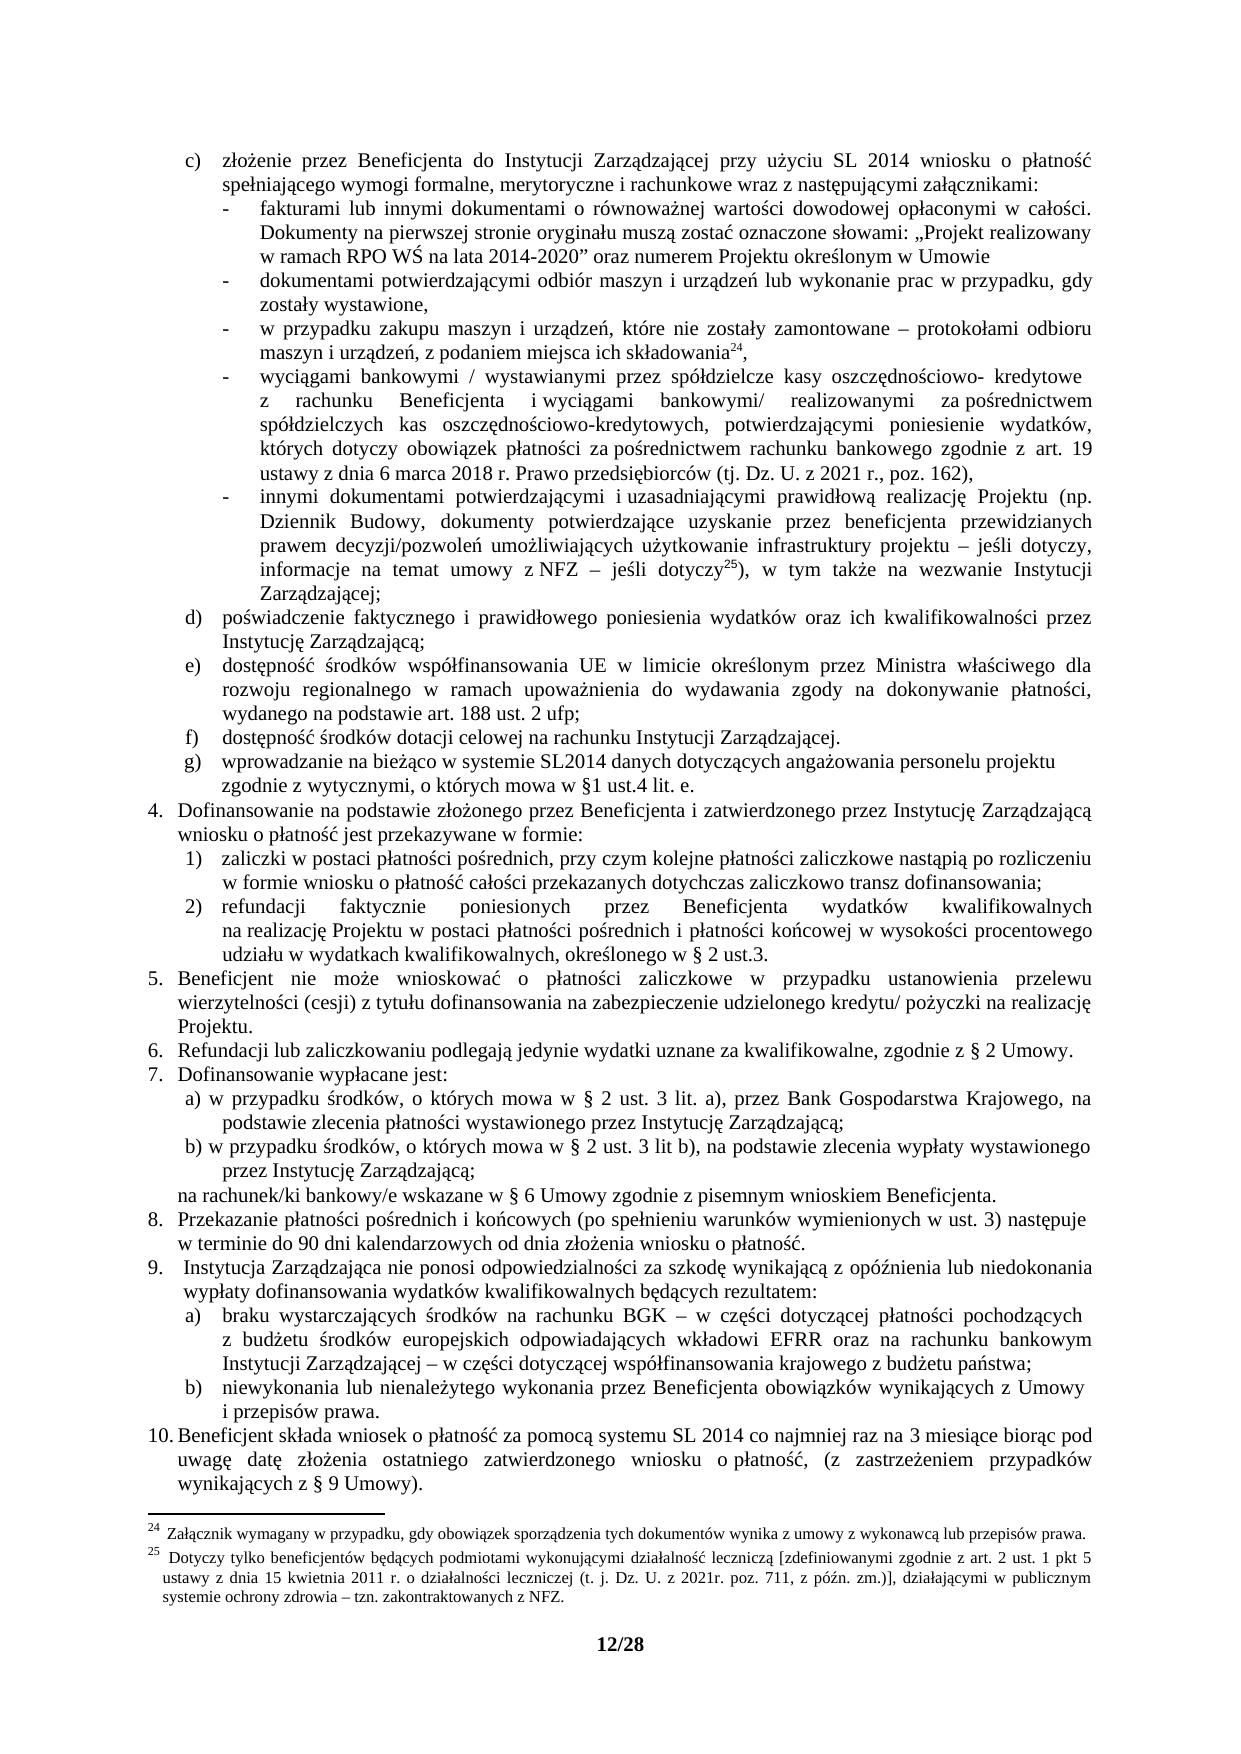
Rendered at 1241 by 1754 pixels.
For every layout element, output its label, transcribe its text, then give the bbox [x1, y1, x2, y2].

text b) w przypadku środków, o których mowa w § 2 ust. 3 lit b), na podstawie zlecenia wypłaty wystawionego przez Instytucję Zarządzającą; [185, 1134, 1093, 1182]
list dostępność środków współfinansowania UE w limicie określonym przez Ministra właściwego dla rozwoju regionalnego w ramach upoważnienia do wydawania zgody na dokonywanie płatności, wydanego na podstawie art. 188 ust. 2 ufp; [185, 653, 1093, 725]
list poświadczenie faktycznego i prawidłowego poniesienia wydatków oraz ich kwalifikowalności przez Instytucję Zarządzającą; [185, 605, 1093, 653]
list fakturami lub innymi dokumentami o równoważnej wartości dowodowej opłaconymi w całości. Dokumenty na pierwszej stronie oryginału muszą zostać oznaczone słowami: „Projekt realizowany w ramach RPO WŚ na lata 2014-2020” oraz numerem Projektu określonym w Umowie [222, 196, 1093, 268]
list Przekazanie płatności pośrednich i końcowych (po spełnieniu warunków wymienionych w ust. 3) następuje w terminie do 90 dni kalendarzowych od dnia złożenia wniosku o płatność. [148, 1207, 1093, 1255]
list braku wystarczających środków na rachunku BGK – w części dotyczącej płatności pochodzących z budżetu środków europejskich odpowiadających wkładowi EFRR oraz na rachunku bankowym Instytucji Zarządzającej – w części dotyczącej współfinansowania krajowego z budżetu państwa; [185, 1303, 1093, 1375]
list Refundacji lub zaliczkowaniu podlegają jedynie wydatki uznane za kwalifikowalne, zgodnie z § 2 Umowy. [148, 1038, 1093, 1062]
list Dofinansowanie na podstawie złożonego przez Beneficjenta i zatwierdzonego przez Instytucję Zarządzającą wniosku o płatność jest przekazywane w formie: [148, 797, 1093, 846]
list dokumentami potwierdzającymi odbiór maszyn i urządzeń lub wykonanie prac w przypadku, gdy zostały wystawione, [222, 268, 1093, 316]
text na rachunek/ki bankowy/e wskazane w § 6 Umowy zgodnie z pisemnym wnioskiem Beneficjenta. [177, 1182, 1093, 1207]
list wyciągami bankowymi / wystawianymi przez spółdzielcze kasy oszczędnościowo- kredytowe z rachunku Beneficjenta i wyciągami bankowymi/ realizowanymi za pośrednictwem spółdzielczych kas oszczędnościowo-kredytowych, potwierdzającymi poniesienie wydatków, których dotyczy obowiązek płatności za pośrednictwem rachunku bankowego zgodnie z art. 19 ustawy z dnia 6 marca 2018 r. Prawo przedsiębiorców (tj. Dz. U. z 2021 r., poz. 162), [222, 364, 1093, 484]
text a) w przypadku środków, o których mowa w § 2 ust. 3 lit. a), przez Bank Gospodarstwa Krajowego, na podstawie zlecenia płatności wystawionego przez Instytucję Zarządzającą; [185, 1086, 1093, 1134]
list innymi dokumentami potwierdzającymi i uzasadniającymi prawidłową realizację Projektu (np. Dziennik Budowy, dokumenty potwierdzające uzyskanie przez beneficjenta przewidzianych prawem decyzji/pozwoleń umożliwiających użytkowanie infrastruktury projektu – jeśli dotyczy, informacje na temat umowy z NFZ – jeśli dotyczy), w tym także na wezwanie Instytucji Zarządzającej; [222, 484, 1093, 605]
list zaliczki w postaci płatności pośrednich, przy czym kolejne płatności zaliczkowe nastąpią po rozliczeniu w formie wniosku o płatność całości przekazanych dotychczas zaliczkowo transz dofinansowania; [185, 846, 1093, 894]
list wprowadzanie na bieżąco w systemie SL2014 danych dotyczących angażowania personelu projektu zgodnie z wytycznymi, o których mowa w §1 ust.4 lit. e. [184, 749, 1093, 797]
list dostępność środków dotacji celowej na rachunku Instytucji Zarządzającej. [185, 725, 1093, 749]
list niewykonania lub nienależytego wykonania przez Beneficjenta obowiązków wynikających z Umowy i przepisów prawa. [185, 1375, 1093, 1423]
list Beneficjent nie może wnioskować o płatności zaliczkowe w przypadku ustanowienia przelewu wierzytelności (cesji) z tytułu dofinansowania na zabezpieczenie udzielonego kredytu/ pożyczki na realizację Projektu. [148, 966, 1093, 1038]
list Beneficjent składa wniosek o płatność za pomocą systemu SL 2014 co najmniej raz na 3 miesiące biorąc pod uwagę datę złożenia ostatniego zatwierdzonego wniosku o płatność, (z zastrzeżeniem przypadków wynikających z § 9 Umowy). [148, 1423, 1093, 1495]
list w przypadku zakupu maszyn i urządzeń, które nie zostały zamontowane – protokołami odbioru maszyn i urządzeń, z podaniem miejsca ich składowania, [222, 316, 1093, 364]
list złożenie przez Beneficjenta do Instytucji Zarządzającej przy użyciu SL 2014 wniosku o płatność spełniającego wymogi formalne, merytoryczne i rachunkowe wraz z następującymi załącznikami: [185, 148, 1093, 196]
list Instytucja Zarządzająca nie ponosi odpowiedzialności za szkodę wynikającą z opóźnienia lub niedokonania wypłaty dofinansowania wydatków kwalifikowalnych będących rezultatem: [148, 1255, 1093, 1303]
list Dofinansowanie wypłacane jest: [148, 1062, 1093, 1086]
list refundacji faktycznie poniesionych przez Beneficjenta wydatków kwalifikowalnych na realizację Projektu w postaci płatności pośrednich i płatności końcowej w wysokości procentowego udziału w wydatkach kwalifikowalnych, określonego w § 2 ust.3. [185, 894, 1093, 966]
